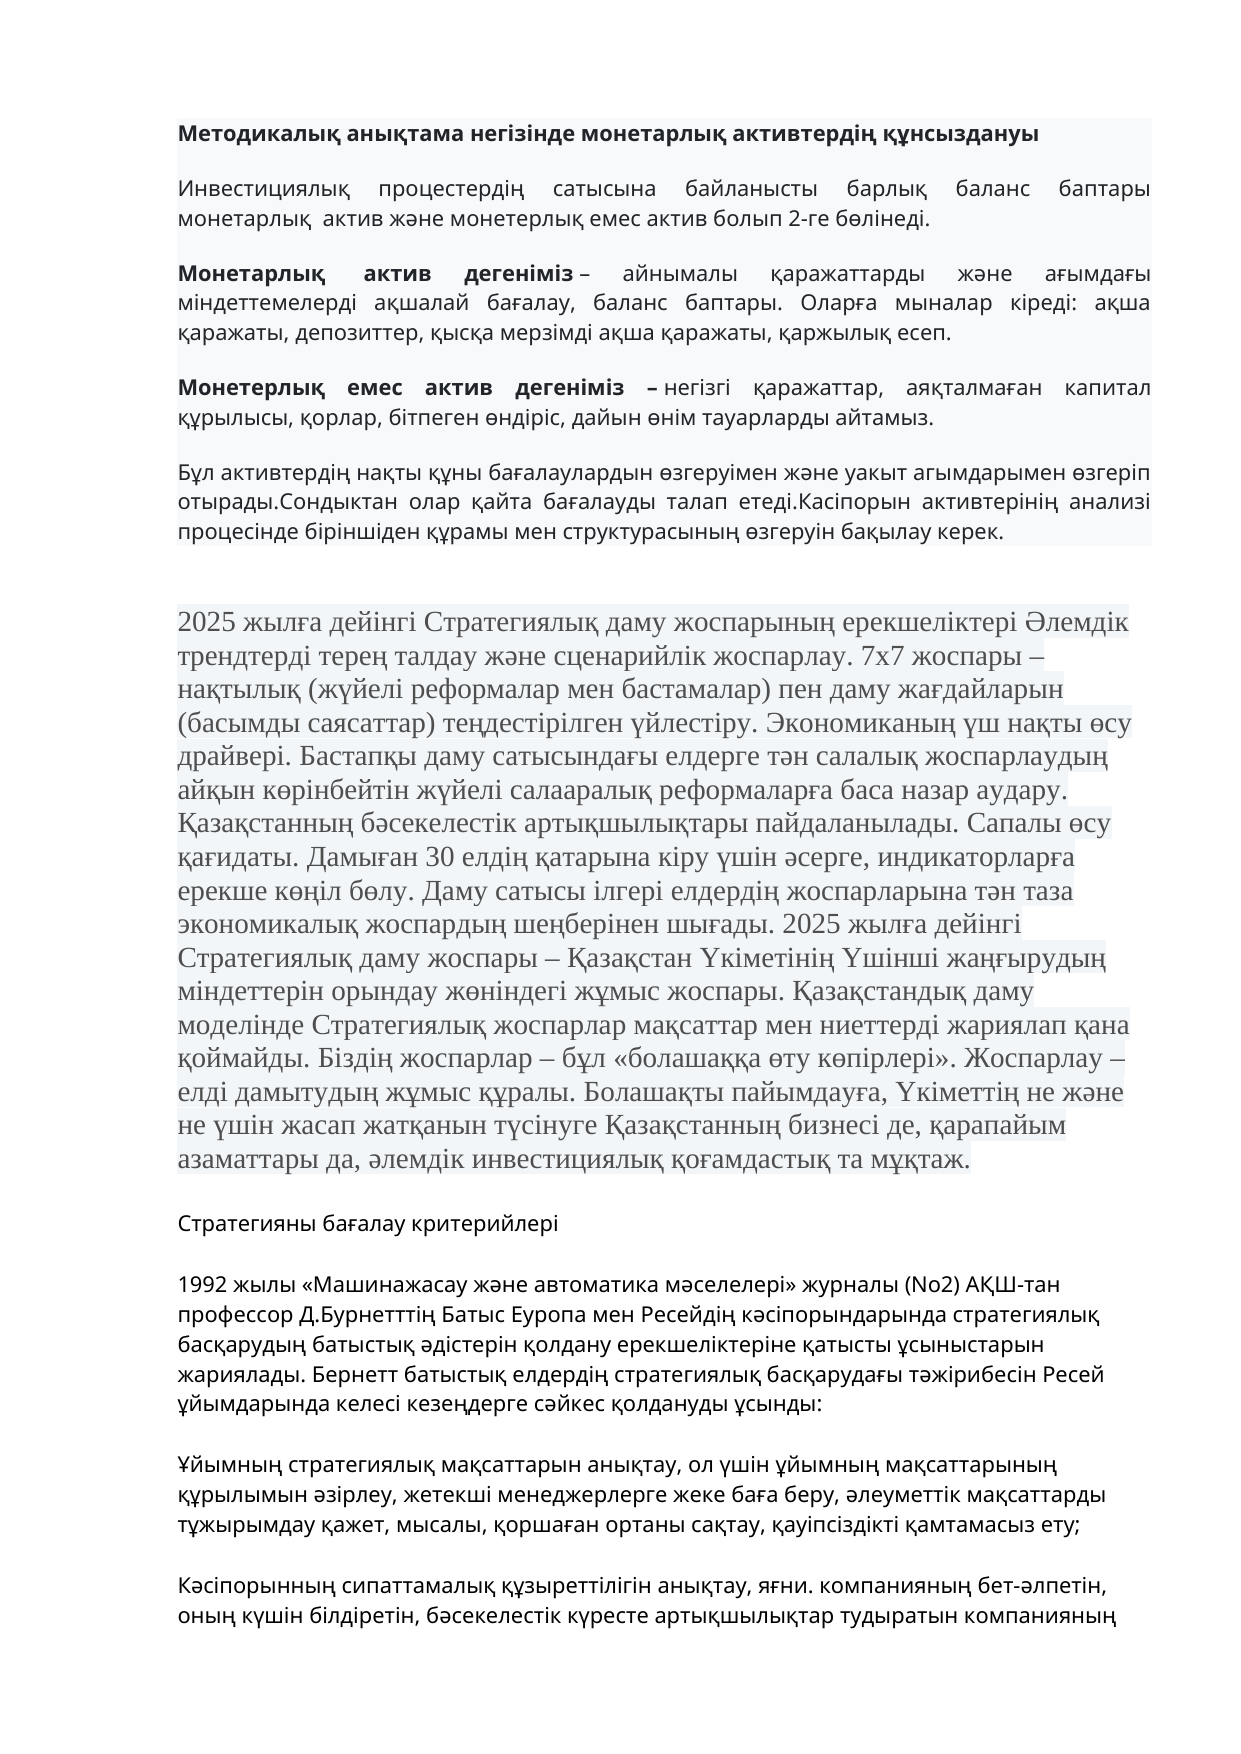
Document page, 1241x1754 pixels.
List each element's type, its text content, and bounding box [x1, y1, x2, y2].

text Инвестициялық процестердің сатысына байланысты барлық баланс баптары монетарлық актив және монетерлық емес актив болып 2-ге бөлінеді. [177, 173, 1152, 232]
text 2025 жылға дейінгі Стратегиялық даму жоспарының ерекшеліктері Әлемдік трендтерді терең талдау және сценарийлік жоспарлау. 7х7 жоспары – нақтылық (жүйелі реформалар мен бастамалар) пен даму жағдайларын (басымды саясаттар) теңдестірілген үйлестіру. Экономиканың үш нақты өсу драйвері. Бастапқы даму сатысындағы елдерге тән салалық жоспарлаудың айқын көрінбейтін жүйелі салааралық реформаларға баса назар аудару. Қазақстанның бәсекелестік артықшылықтары пайдаланылады. Сапалы өсу қағидаты. Дамыған 30 елдің қатарына кіру үшін әсерге, индикаторларға ерекше көңіл бөлу. Даму сатысы ілгері елдердің жоспарларына тән таза экономикалық жоспардың шеңберінен шығады. 2025 жылға дейінгі Стратегиялық даму жоспары – Қазақстан Үкіметінің Үшінші жаңғырудың міндеттерін орындау жөніндегі жұмыс жоспары. Қазақстандық даму моделінде Стратегиялық жоспарлар мақсаттар мен ниеттерді жариялап қана қоймайды. Біздің жоспарлар – бұл «болашаққа өту көпірлері». Жоспарлау – елді дамытудың жұмыс құралы. Болашақты пайымдауға, Үкіметтің не және не үшін жасап жатқанын түсінуге Қазақстанның бизнесі де, қарапайым азаматтары да, әлемдік инвестициялық қоғамдастық та мұқтаж. Стратегияны бағалау критерийлері [177, 604, 1152, 1238]
text Монетарлық актив дегеніміз – айнымалы қаражаттарды және ағымдағы міндеттемелерді ақшалай бағалау, баланс баптары. Оларға мыналар кіреді: ақша қаражаты, депозиттер, қысқа мерзімді ақша қаражаты, қаржылық есеп. [177, 257, 1152, 347]
text 1992 жылы «Машинажасау және автоматика мәселелері» журналы (No2) АҚШ-тан профессор Д.Бурнетттің Батыс Еуропа мен Ресейдің кәсіпорындарында стратегиялық басқарудың батыстық әдістерін қолдану ерекшеліктеріне қатысты ұсыныстарын жариялады. Бернетт батыстық елдердің стратегиялық басқарудағы тәжірибесін Ресей ұйымдарында келесі кезеңдерге сәйкес қолдануды ұсынды: [177, 1269, 1152, 1418]
text Методикалық анықтама негізінде монетарлық активтердің құнсыздануы [177, 118, 1152, 148]
text Бұл активтердің нақты құны бағалаулардын өзгеруімен және уакыт агымдарымен өзгеріп отырады.Сондыктан олар қайта бағалауды талап етеді.Касіпорын активтерінің анализі процесінде біріншіден құрамы мен структурасының өзгеруін бақылау керек. [177, 456, 1152, 546]
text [177, 1570, 1152, 1629]
text Ұйымның стратегиялық мақсаттарын анықтау, ол үшін ұйымның мақсаттарының құрылымын әзірлеу, жетекші менеджерлерге жеке баға беру, әлеуметтік мақсаттарды тұжырымдау қажет, мысалы, қоршаған ортаны сақтау, қауіпсіздікті қамтамасыз ету; [177, 1449, 1152, 1539]
text Монетерлық емес актив дегеніміз – негізгі қаражаттар, аяқталмаған капитал құрылысы, қорлар, бітпеген өндіріс, дайын өнім тауарларды айтамыз. [177, 372, 1152, 431]
